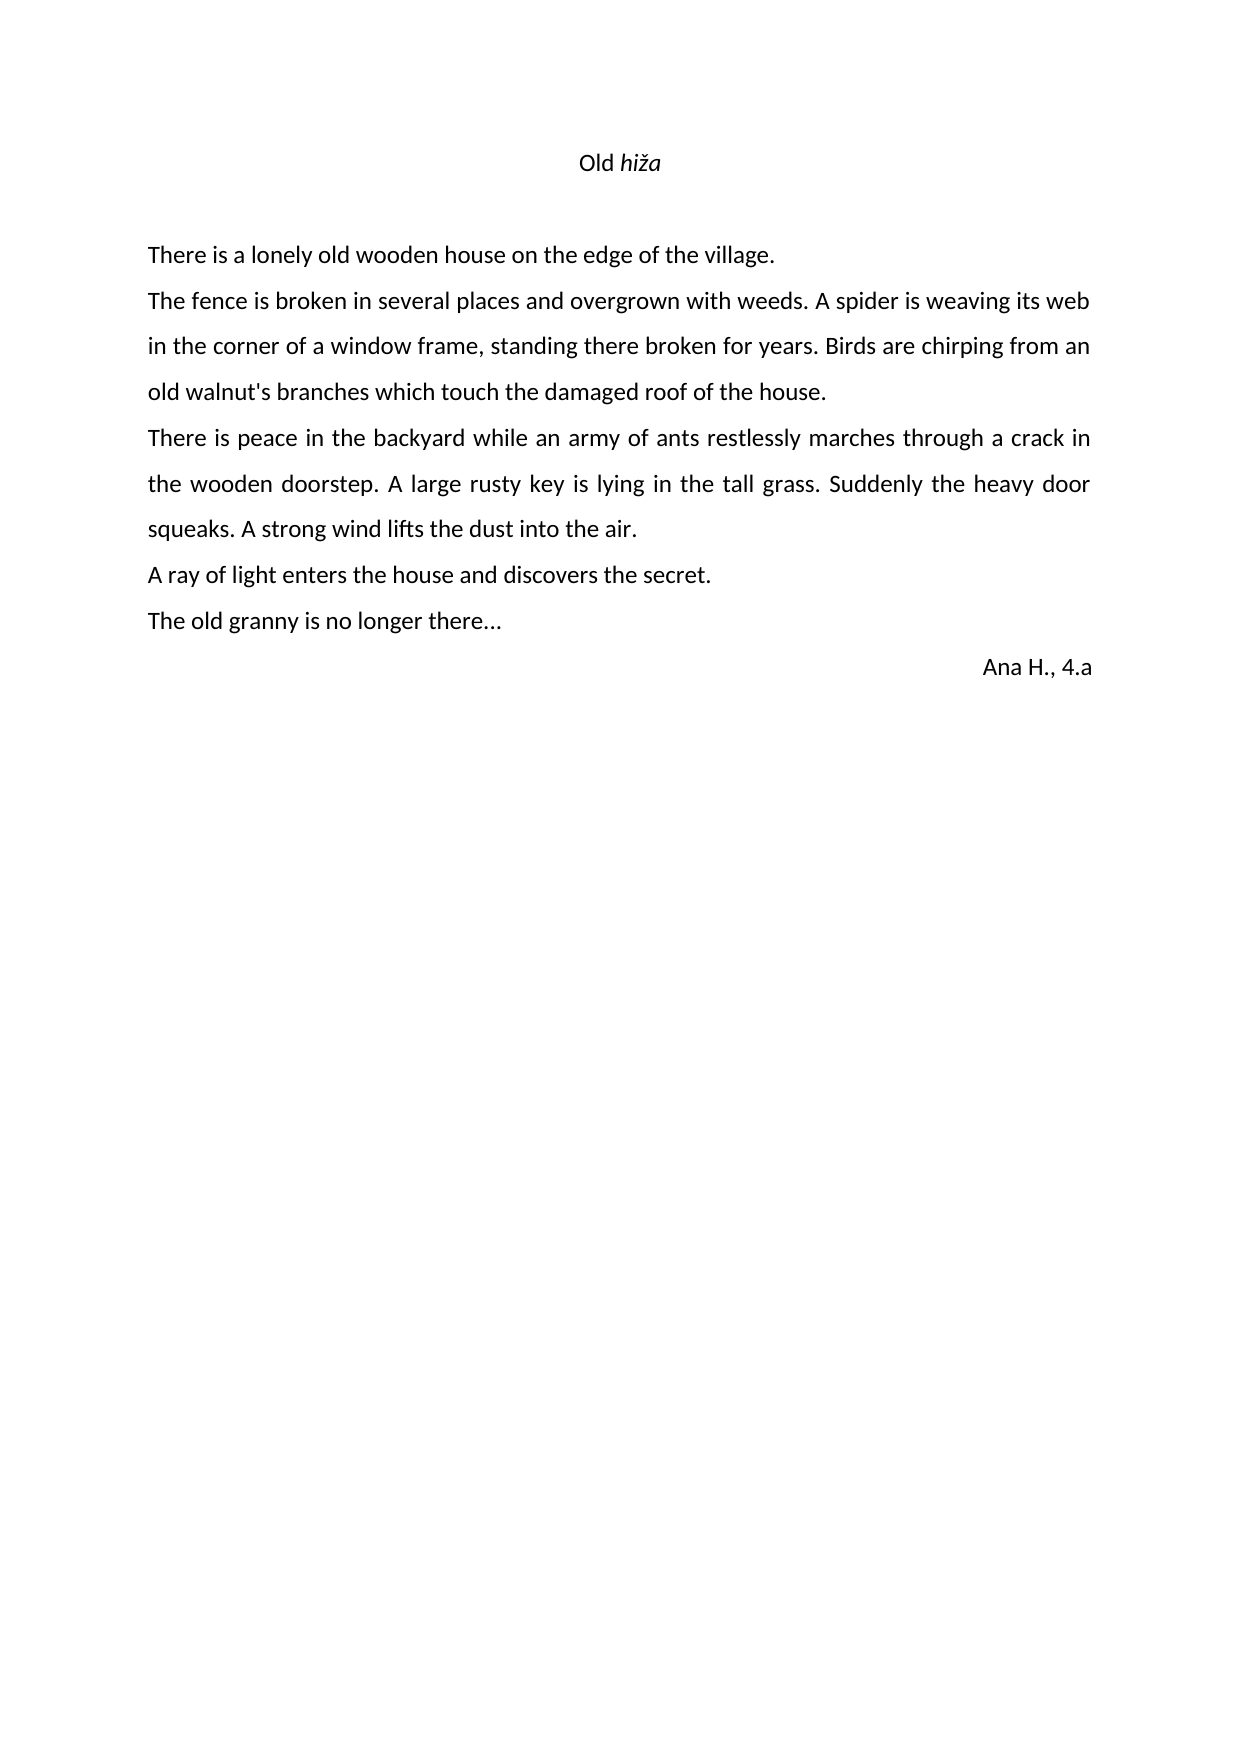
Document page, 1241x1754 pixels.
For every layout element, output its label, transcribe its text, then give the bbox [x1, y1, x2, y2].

text There is a lonely old wooden house on the edge of the village. [148, 239, 1093, 269]
text Ana H., 4.a [148, 651, 1093, 681]
text The old granny is no longer there... [148, 605, 1093, 635]
text Old hiža [148, 148, 1093, 178]
text A ray of light enters the house and discovers the secret. [148, 559, 1093, 590]
text The fence is broken in several places and overgrown with weeds. A spider is weaving its web in the corner of a window frame, standing there broken for years. Birds are chirping from an old walnut's branches which touch the damaged roof of the house. [148, 285, 1093, 407]
text There is peace in the backyard while an army of ants restlessly marches through a crack in the wooden doorstep. A large rusty key is lying in the tall grass. Suddenly the heavy door squeaks. A strong wind lifts the dust into the air. [148, 422, 1093, 544]
